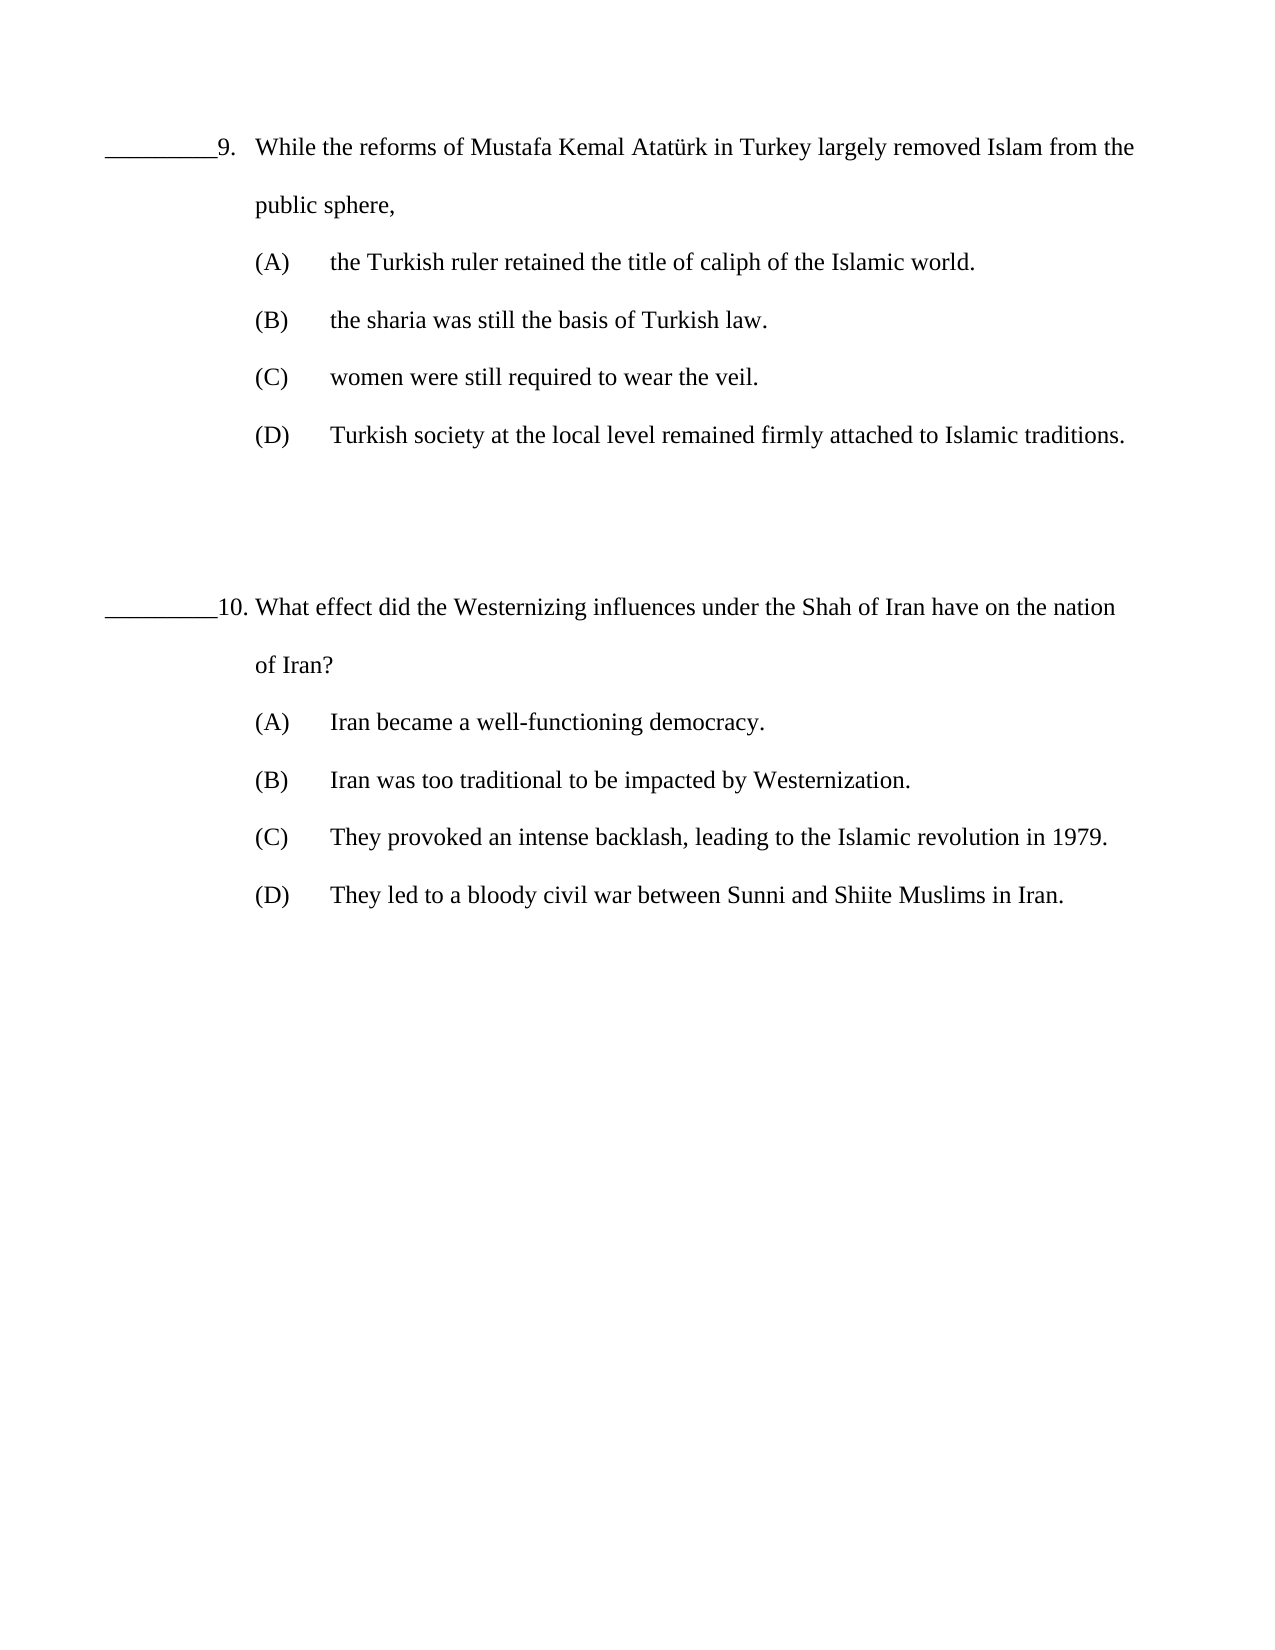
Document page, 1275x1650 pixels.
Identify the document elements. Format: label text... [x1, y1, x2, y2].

text (A) the Turkish ruler retained the title of caliph of the Islamic world. [105, 247, 1170, 276]
text (B) Iran was too traditional to be impacted by Westernization. [105, 765, 1170, 794]
text (D) They led to a bloody civil war between Sunni and Shiite Muslims in Iran. [105, 880, 1170, 909]
text _________10. What effect did the Westernizing influences under the Shah of Iran have on the nation of Iran? [105, 592, 1170, 679]
text (C) women were still required to wear the veil. [105, 362, 1170, 391]
text (A) Iran became a well-functioning democracy. [105, 707, 1170, 736]
text _________9. While the reforms of Mustafa Kemal Atatürk in Turkey largely removed Islam from the public sphere, [105, 132, 1170, 219]
text (B) the sharia was still the basis of Turkish law. [105, 305, 1170, 334]
text (D) Turkish society at the local level remained firmly attached to Islamic traditions. [105, 420, 1170, 449]
text (C) They provoked an intense backlash, leading to the Islamic revolution in 1979. [105, 822, 1170, 851]
